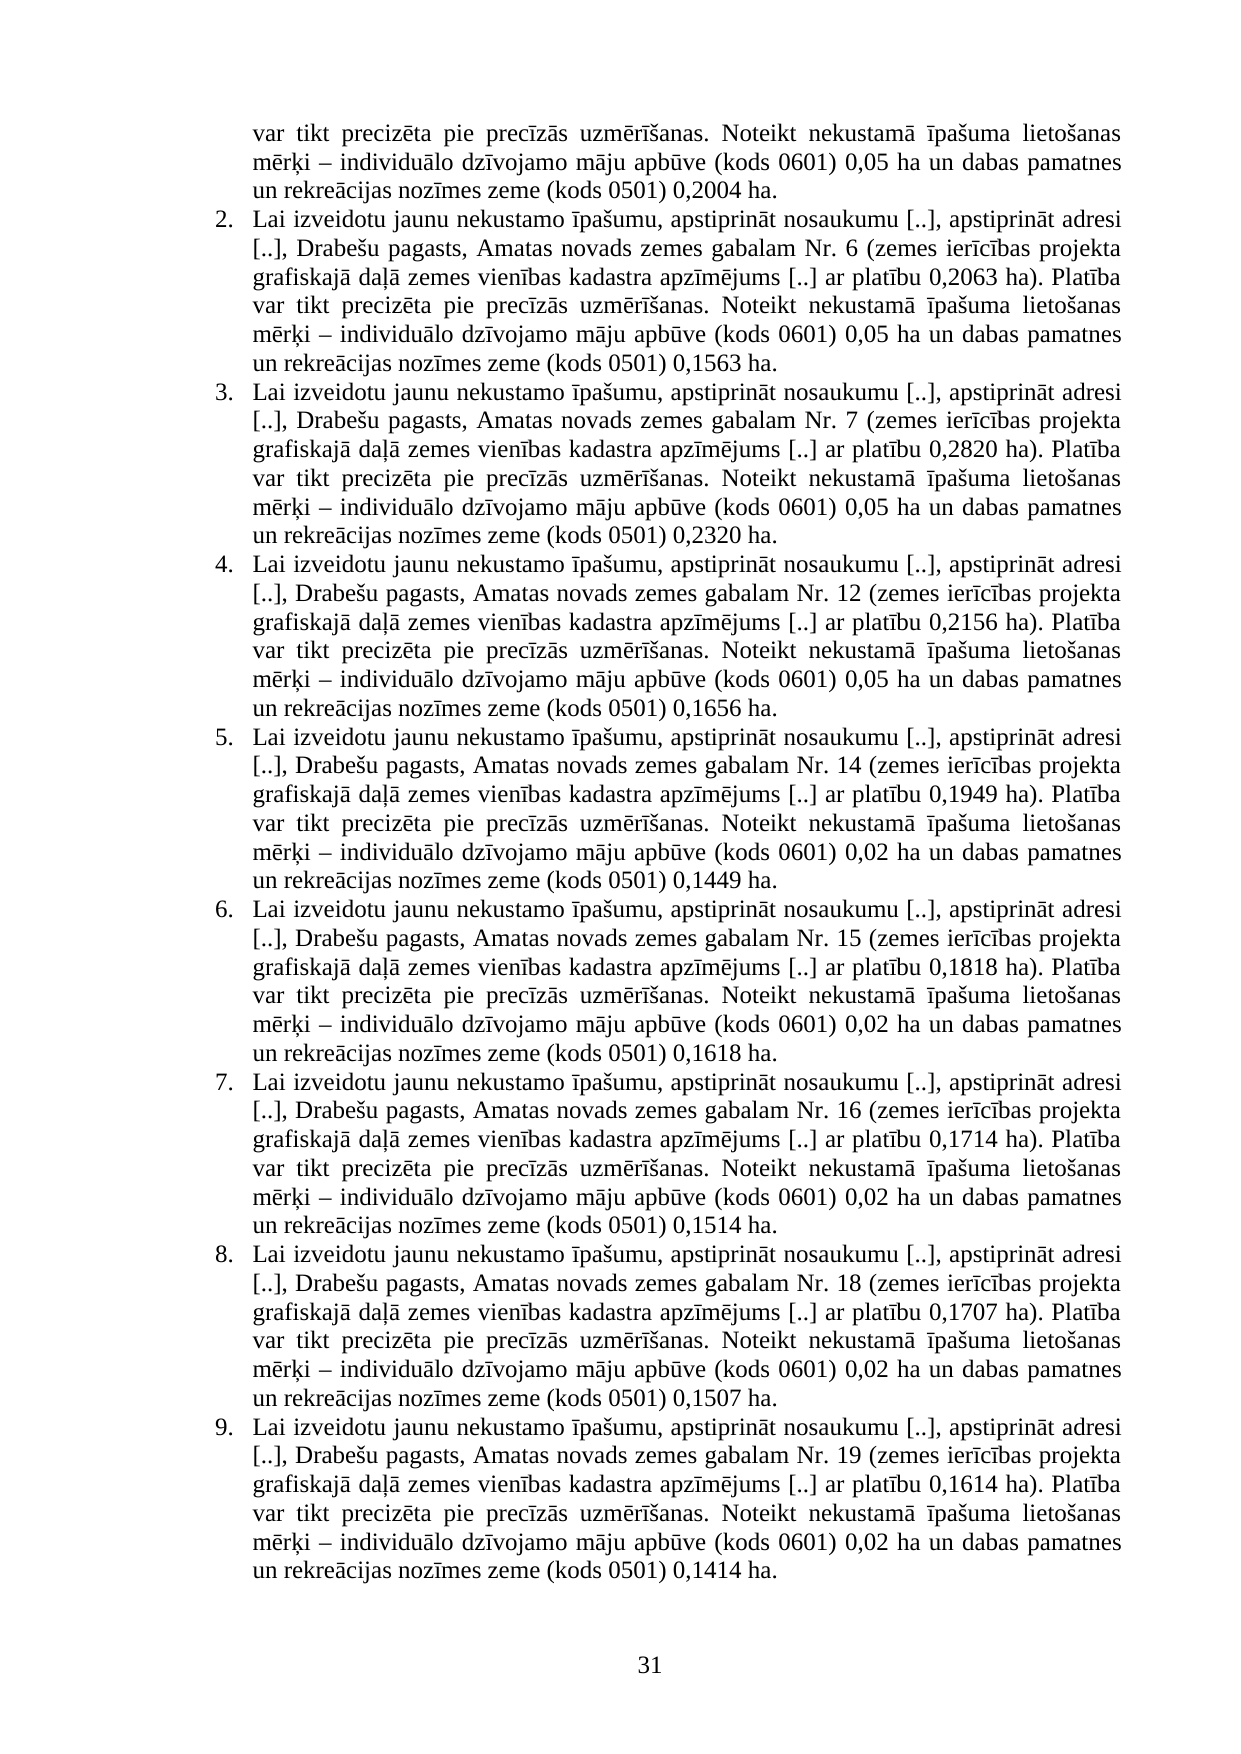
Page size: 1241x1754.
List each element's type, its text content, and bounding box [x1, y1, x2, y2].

list Lai izveidotu jaunu nekustamo īpašumu, apstiprināt nosaukumu [..], apstiprināt adresi [..], Drabešu pagasts, Amatas novads zemes gabalam Nr. 6 (zemes ierīcības projekta grafiskajā daļā zemes vienības kadastra apzīmējums [..] ar platību 0,2063 ha). Platība var tikt precizēta pie precīzās uzmērīšanas. Noteikt nekustamā īpašuma lietošanas mērķi – individuālo dzīvojamo māju apbūve (kods 0601) 0,05 ha un dabas pamatnes un rekreācijas nozīmes zeme (kods 0501) 0,1563 ha. [215, 204, 1122, 377]
list Lai izveidotu jaunu nekustamo īpašumu, apstiprināt nosaukumu [..], apstiprināt adresi [..], Drabešu pagasts, Amatas novads zemes gabalam Nr. 19 (zemes ierīcības projekta grafiskajā daļā zemes vienības kadastra apzīmējums [..] ar platību 0,1614 ha). Platība var tikt precizēta pie precīzās uzmērīšanas. Noteikt nekustamā īpašuma lietošanas mērķi – individuālo dzīvojamo māju apbūve (kods 0601) 0,02 ha un dabas pamatnes un rekreācijas nozīmes zeme (kods 0501) 0,1414 ha. [215, 1412, 1122, 1584]
list Lai izveidotu jaunu nekustamo īpašumu, apstiprināt nosaukumu [..], apstiprināt adresi [..], Drabešu pagasts, Amatas novads zemes gabalam Nr. 15 (zemes ierīcības projekta grafiskajā daļā zemes vienības kadastra apzīmējums [..] ar platību 0,1818 ha). Platība var tikt precizēta pie precīzās uzmērīšanas. Noteikt nekustamā īpašuma lietošanas mērķi – individuālo dzīvojamo māju apbūve (kods 0601) 0,02 ha un dabas pamatnes un rekreācijas nozīmes zeme (kods 0501) 0,1618 ha. [215, 894, 1122, 1067]
list Lai izveidotu jaunu nekustamo īpašumu, apstiprināt nosaukumu [..], apstiprināt adresi [..], Drabešu pagasts, Amatas novads zemes gabalam Nr. 18 (zemes ierīcības projekta grafiskajā daļā zemes vienības kadastra apzīmējums [..] ar platību 0,1707 ha). Platība var tikt precizēta pie precīzās uzmērīšanas. Noteikt nekustamā īpašuma lietošanas mērķi – individuālo dzīvojamo māju apbūve (kods 0601) 0,02 ha un dabas pamatnes un rekreācijas nozīmes zeme (kods 0501) 0,1507 ha. [215, 1239, 1122, 1412]
list Lai izveidotu jaunu nekustamo īpašumu, apstiprināt nosaukumu [..], apstiprināt adresi [..], Drabešu pagasts, Amatas novads zemes gabalam Nr. 7 (zemes ierīcības projekta grafiskajā daļā zemes vienības kadastra apzīmējums [..] ar platību 0,2820 ha). Platība var tikt precizēta pie precīzās uzmērīšanas. Noteikt nekustamā īpašuma lietošanas mērķi – individuālo dzīvojamo māju apbūve (kods 0601) 0,05 ha un dabas pamatnes un rekreācijas nozīmes zeme (kods 0501) 0,2320 ha. [215, 377, 1122, 549]
list Lai izveidotu jaunu nekustamo īpašumu, apstiprināt nosaukumu [..], apstiprināt adresi [..], Drabešu pagasts, Amatas novads zemes gabalam Nr. 14 (zemes ierīcības projekta grafiskajā daļā zemes vienības kadastra apzīmējums [..] ar platību 0,1949 ha). Platība var tikt precizēta pie precīzās uzmērīšanas. Noteikt nekustamā īpašuma lietošanas mērķi – individuālo dzīvojamo māju apbūve (kods 0601) 0,02 ha un dabas pamatnes un rekreācijas nozīmes zeme (kods 0501) 0,1449 ha. [215, 722, 1122, 894]
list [215, 118, 1122, 204]
list Lai izveidotu jaunu nekustamo īpašumu, apstiprināt nosaukumu [..], apstiprināt adresi [..], Drabešu pagasts, Amatas novads zemes gabalam Nr. 16 (zemes ierīcības projekta grafiskajā daļā zemes vienības kadastra apzīmējums [..] ar platību 0,1714 ha). Platība var tikt precizēta pie precīzās uzmērīšanas. Noteikt nekustamā īpašuma lietošanas mērķi – individuālo dzīvojamo māju apbūve (kods 0601) 0,02 ha un dabas pamatnes un rekreācijas nozīmes zeme (kods 0501) 0,1514 ha. [215, 1067, 1122, 1239]
list Lai izveidotu jaunu nekustamo īpašumu, apstiprināt nosaukumu [..], apstiprināt adresi [..], Drabešu pagasts, Amatas novads zemes gabalam Nr. 12 (zemes ierīcības projekta grafiskajā daļā zemes vienības kadastra apzīmējums [..] ar platību 0,2156 ha). Platība var tikt precizēta pie precīzās uzmērīšanas. Noteikt nekustamā īpašuma lietošanas mērķi – individuālo dzīvojamo māju apbūve (kods 0601) 0,05 ha un dabas pamatnes un rekreācijas nozīmes zeme (kods 0501) 0,1656 ha. [215, 549, 1122, 722]
